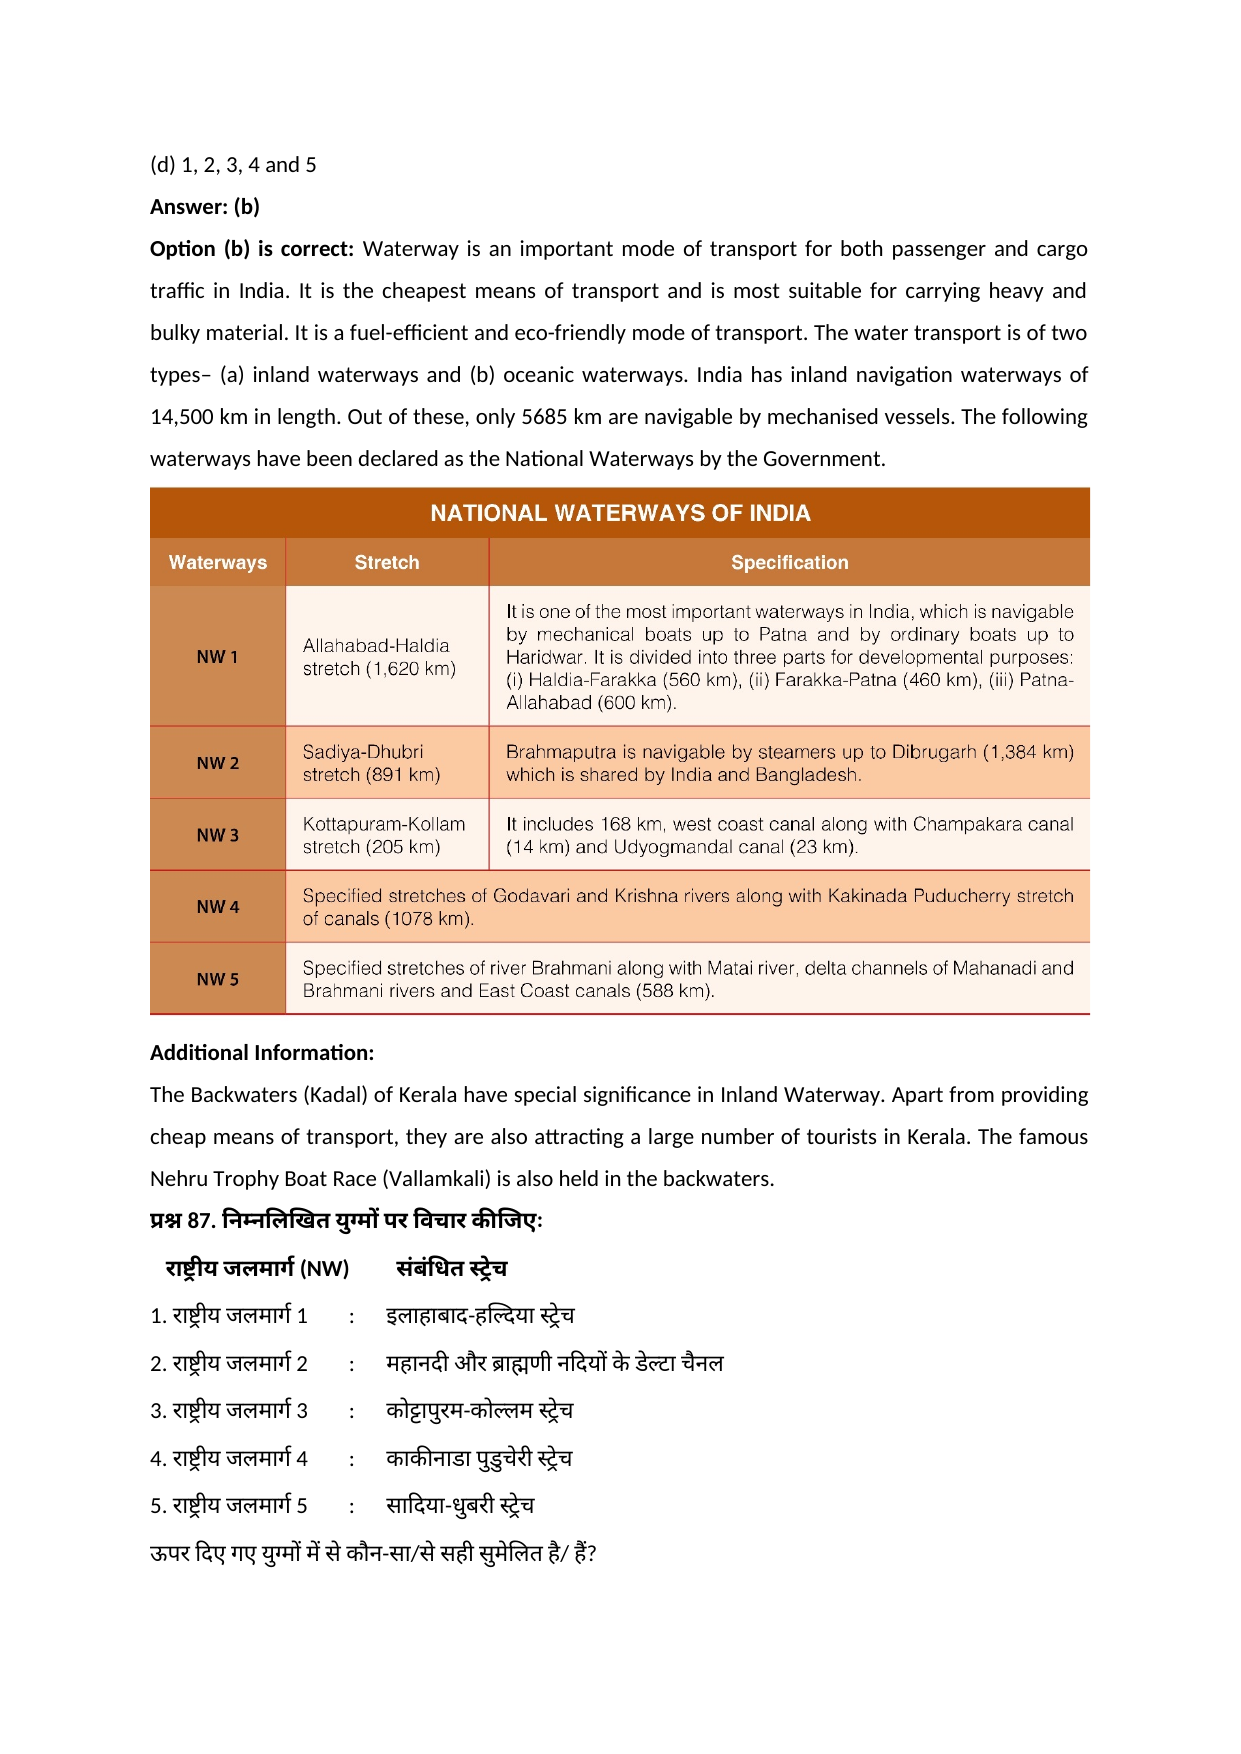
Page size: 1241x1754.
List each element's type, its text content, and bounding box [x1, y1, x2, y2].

text (d) 1, 2, 3, 4 and 5 [150, 150, 1090, 178]
text राष्ट्रीय जलमार्ग (NW) संबंधित स्ट्रेच [150, 1254, 1090, 1286]
text Additional Information: [150, 1038, 1090, 1066]
text Answer: (b) [150, 192, 1090, 220]
text ऊपर दिए गए युग्मों में से कौन-सा/से सही सुमेलित है/ हैं? [150, 1539, 1090, 1571]
text The Backwaters (Kadal) of Kerala have special significance in Inland Waterway. Apart from providing cheap means of transport, they are also attracting a large number of tourists in Kerala. The famous Nehru Trophy Boat Race (Vallamkali) is also held in the backwaters. [150, 1080, 1090, 1192]
text Option (b) is correct: Waterway is an important mode of transport for both passenger and cargo traffic in India. It is the cheapest means of transport and is most suitable for carrying heavy and bulky material. It is a fuel-efficient and eco-friendly mode of transport. The water transport is of two types– (a) inland waterways and (b) oceanic waterways. India has inland navigation waterways of 14,500 km in length. Out of these, only 5685 km are navigable by mechanised vessels. The following waterways have been declared as the National Waterways by the Government. [150, 234, 1090, 472]
text प्रश्न 87. निम्नलिखित युग्मों पर विचार कीजिएः [150, 1206, 1090, 1238]
text 2. राष्ट्रीय जलमार्ग 2 : महानदी और ब्राह्मणी नदियों के डेल्टा चैनल [150, 1349, 1090, 1381]
text 1. राष्ट्रीय जलमार्ग 1 : इलाहाबाद-हल्दिया स्ट्रेच [150, 1301, 1090, 1333]
text 5. राष्ट्रीय जलमार्ग 5 : सादिया-धुबरी स्ट्रेच [150, 1491, 1090, 1523]
text 3. राष्ट्रीय जलमार्ग 3 : कोट्टापुरम-कोल्लम स्ट्रेच [150, 1396, 1090, 1428]
picture [150, 485, 1091, 1025]
text 4. राष्ट्रीय जलमार्ग 4 : काकीनाडा पुडुचेरी स्ट्रेच [150, 1444, 1090, 1476]
